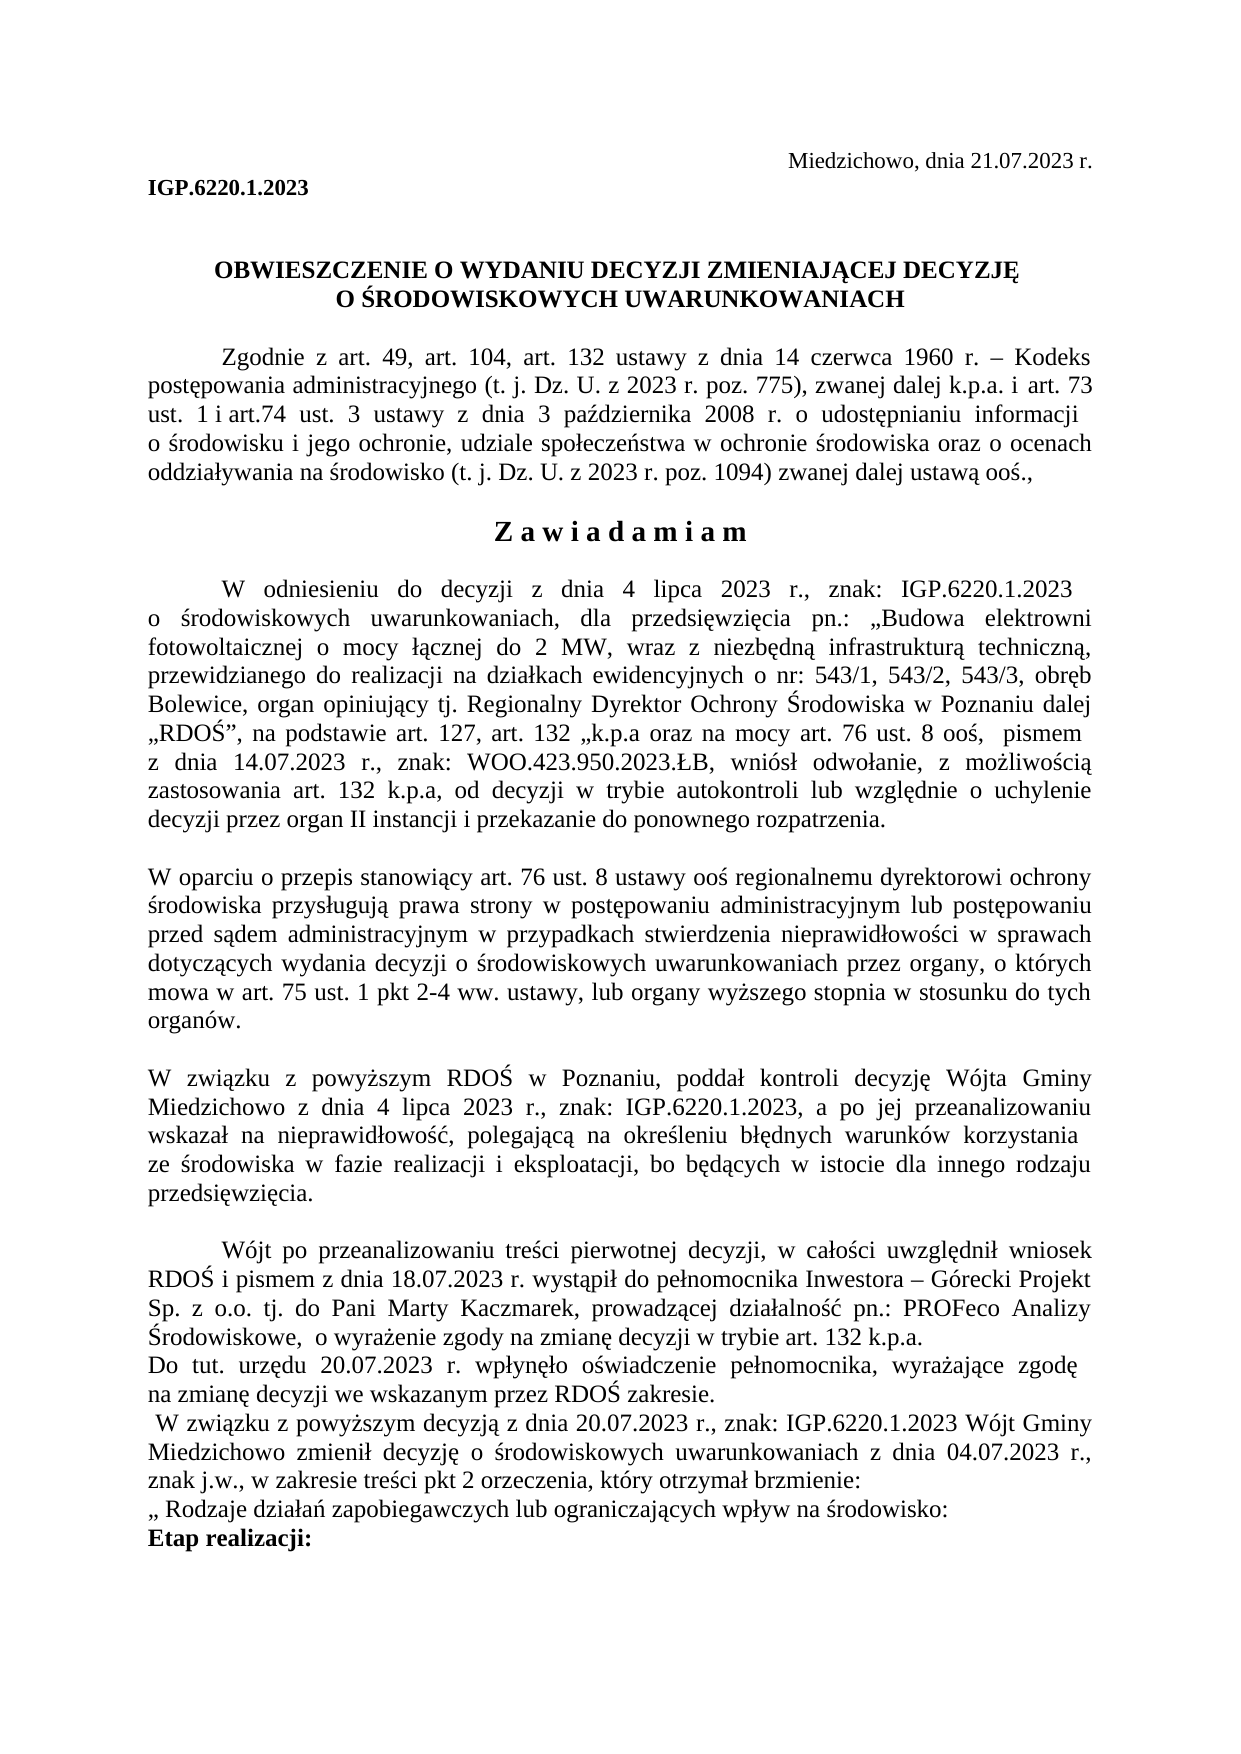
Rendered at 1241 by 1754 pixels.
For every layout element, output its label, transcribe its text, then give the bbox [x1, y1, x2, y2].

text Etap realizacji: [148, 1523, 1093, 1552]
text W odniesieniu do decyzji z dnia 4 lipca 2023 r., znak: IGP.6220.1.2023 o środowiskowych uwarunkowaniach, dla przedsięwzięcia pn.: „Budowa elektrowni fotowoltaicznej o mocy łącznej do 2 MW, wraz z niezbędną infrastrukturą techniczną, przewidzianego do realizacji na działkach ewidencyjnych o nr: 543/1, 543/2, 543/3, obręb Bolewice, organ opiniujący tj. Regionalny Dyrektor Ochrony Środowiska w Poznaniu dalej „RDOŚ”, na podstawie art. 127, art. 132 „k.p.a oraz na mocy art. 76 ust. 8 ooś, pismem z dnia 14.07.2023 r., znak: WOO.423.950.2023.ŁB, wniósł odwołanie, z możliwością zastosowania art. 132 k.p.a, od decyzji w trybie autokontroli lub względnie o uchylenie decyzji przez organ II instancji i przekazanie do ponownego rozpatrzenia. [148, 574, 1093, 833]
text W związku z powyższym RDOŚ w Poznaniu, poddał kontroli decyzję Wójta Gminy Miedzichowo z dnia 4 lipca 2023 r., znak: IGP.6220.1.2023, a po jej przeanalizowaniu wskazał na nieprawidłowość, polegającą na określeniu błędnych warunków korzystania ze środowiska w fazie realizacji i eksploatacji, bo będących w istocie dla innego rodzaju przedsięwzięcia. [148, 1063, 1093, 1207]
text W oparciu o przepis stanowiący art. 76 ust. 8 ustawy ooś regionalnemu dyrektorowi ochrony środowiska przysługują prawa strony w postępowaniu administracyjnym lub postępowaniu przed sądem administracyjnym w przypadkach stwierdzenia nieprawidłowości w sprawach dotyczących wydania decyzji o środowiskowych uwarunkowaniach przez organy, o których mowa w art. 75 ust. 1 pkt 2-4 ww. ustawy, lub organy wyższego stopnia w stosunku do tych organów. [148, 862, 1093, 1034]
text W związku z powyższym decyzją z dnia 20.07.2023 r., znak: IGP.6220.1.2023 Wójt Gminy Miedzichowo zmienił decyzję o środowiskowych uwarunkowaniach z dnia 04.07.2023 r., znak j.w., w zakresie treści pkt 2 orzeczenia, który otrzymał brzmienie: [148, 1408, 1093, 1494]
text Z a w i a d a m i a m [148, 514, 1093, 548]
text Miedzichowo, dnia 21.07.2023 r. [148, 148, 1093, 174]
text „ Rodzaje działań zapobiegawczych lub ograniczających wpływ na środowisko: [148, 1494, 1093, 1523]
text Do tut. urzędu 20.07.2023 r. wpłynęło oświadczenie pełnomocnika, wyrażające zgodę na zmianę decyzji we wskazanym przez RDOŚ zakresie. [148, 1350, 1093, 1408]
text IGP.6220.1.2023 [148, 174, 1093, 200]
text OBWIESZCZENIE O WYDANIU DECYZJI ZMIENIAJĄCEJ DECYZJĘ O ŚRODOWISKOWYCH UWARUNKOWANIACH [148, 255, 1093, 313]
text Zgodnie z art. 49, art. 104, art. 132 ustawy z dnia 14 czerwca 1960 r. – Kodeks postępowania administracyjnego (t. j. Dz. U. z 2023 r. poz. 775), zwanej dalej k.p.a. i art. 73 ust. 1 i art.74 ust. 3 ustawy z dnia 3 października 2008 r. o udostępnianiu informacji o środowisku i jego ochronie, udziale społeczeństwa w ochronie środowiska oraz o ocenach oddziaływania na środowisko (t. j. Dz. U. z 2023 r. poz. 1094) zwanej dalej ustawą ooś., [148, 342, 1093, 485]
text Wójt po przeanalizowaniu treści pierwotnej decyzji, w całości uwzględnił wniosek RDOŚ i pismem z dnia 18.07.2023 r. wystąpił do pełnomocnika Inwestora – Górecki Projekt Sp. z o.o. tj. do Pani Marty Kaczmarek, prowadzącej działalność pn.: PROFeco Analizy Środowiskowe, o wyrażenie zgody na zmianę decyzji w trybie art. 132 k.p.a. [148, 1235, 1093, 1350]
